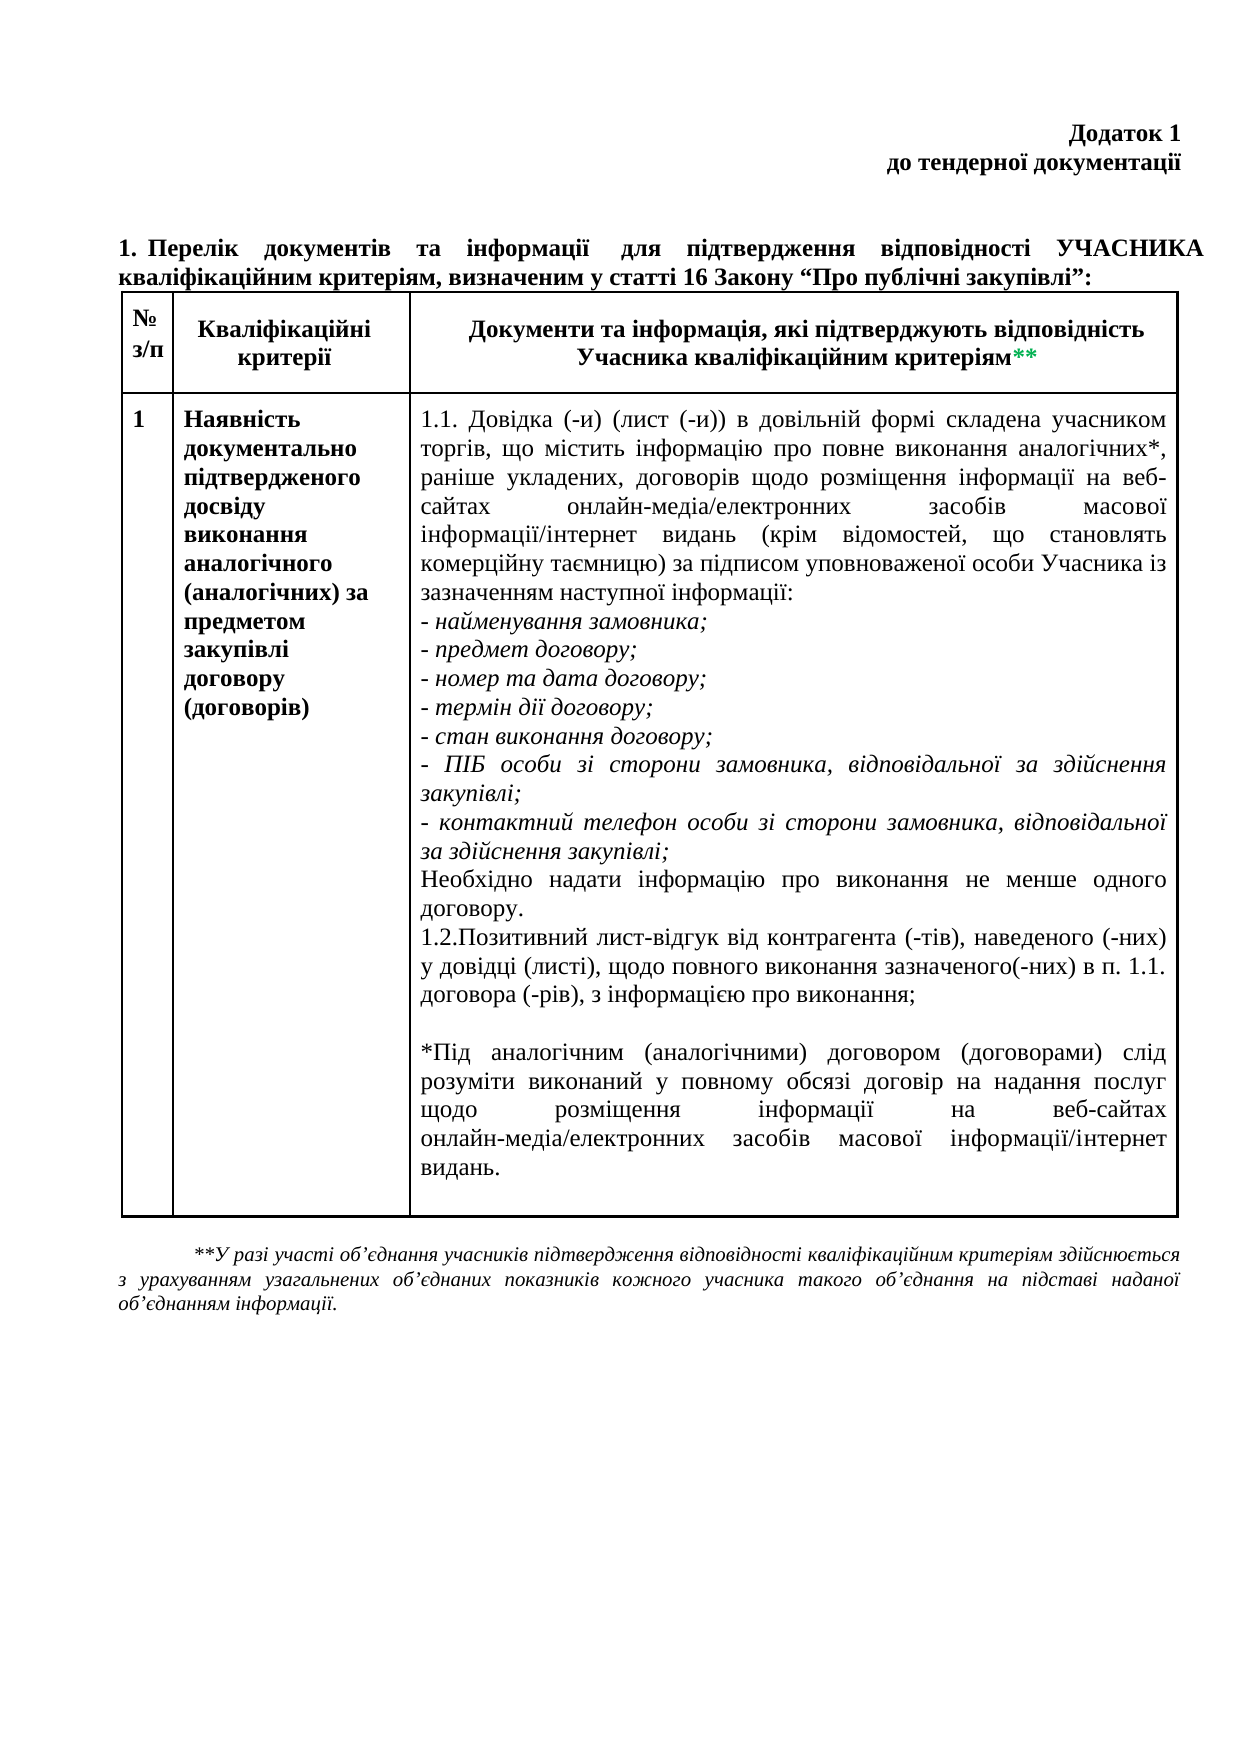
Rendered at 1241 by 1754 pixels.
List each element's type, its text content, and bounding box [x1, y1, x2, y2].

table_cell 1 [123, 394, 172, 1215]
table_cell Наявність документально підтвердженого досвіду виконання аналогічного (аналогічних) за предметом закупівлі договору (договорів) [174, 394, 409, 1215]
table_header Документи та інформація, які підтверджують відповідність Учасника кваліфікаційним критеріям** [411, 293, 1176, 392]
list Перелік документів та інформації для підтвердження відповідності УЧАСНИКА кваліфікаційним критеріям, визначеним у статті 16 Закону “Про публічні закупівлі”: [118, 233, 1211, 291]
text до тендерної документації [708, 147, 1181, 176]
text **У разі участі об’єднання учасників підтвердження відповідності кваліфікаційним критеріям здійснюється з урахуванням узагальнених об’єднаних показників кожного учасника такого об’єднання на підставі наданої об’єднанням інформації. [118, 1242, 1181, 1314]
table_header № з/п [123, 293, 172, 392]
table_header Кваліфікаційні критерії [174, 293, 409, 392]
table_cell 1.1. Довідка (-и) (лист (-и)) в довільній формі складена учасником торгів, що містить інформацію про повне виконання аналогічних*, раніше укладених, договорів щодо розміщення інформації на веб-сайтах онлайн-медіа/електронних засобів масової інформації/інтернет видань (крім відомостей, що становлять комерційну таємницю) за підписом уповноваженої особи Учасника із зазначенням наступної інформації: - найменування замовника; - предмет договору; - номер та дата договору; - термін дії договору; - стан виконання договору; - ПІБ особи зі сторони замовника, відповідальної за здійснення закупівлі; - контактний телефон особи зі сторони замовника, відповідальної за здійснення закупівлі; Необхідно надати інформацію про виконання не менше одного договору. 1.2.Позитивний лист-відгук від контрагента (-тів), наведеного (-них) у довідці (листі), щодо повного виконання зазначеного(-них) в п. 1.1. договора (-рів), з інформацією про виконання; *Під аналогічним (аналогічними) договором (договорами) слід розуміти виконаний у повному обсязі договір на надання послуг щодо розміщення інформації на веб-сайтах онлайн-медіа/електронних засобів масової інформації/інтернет видань. [411, 394, 1176, 1215]
text Додаток 1 [192, 118, 1181, 147]
